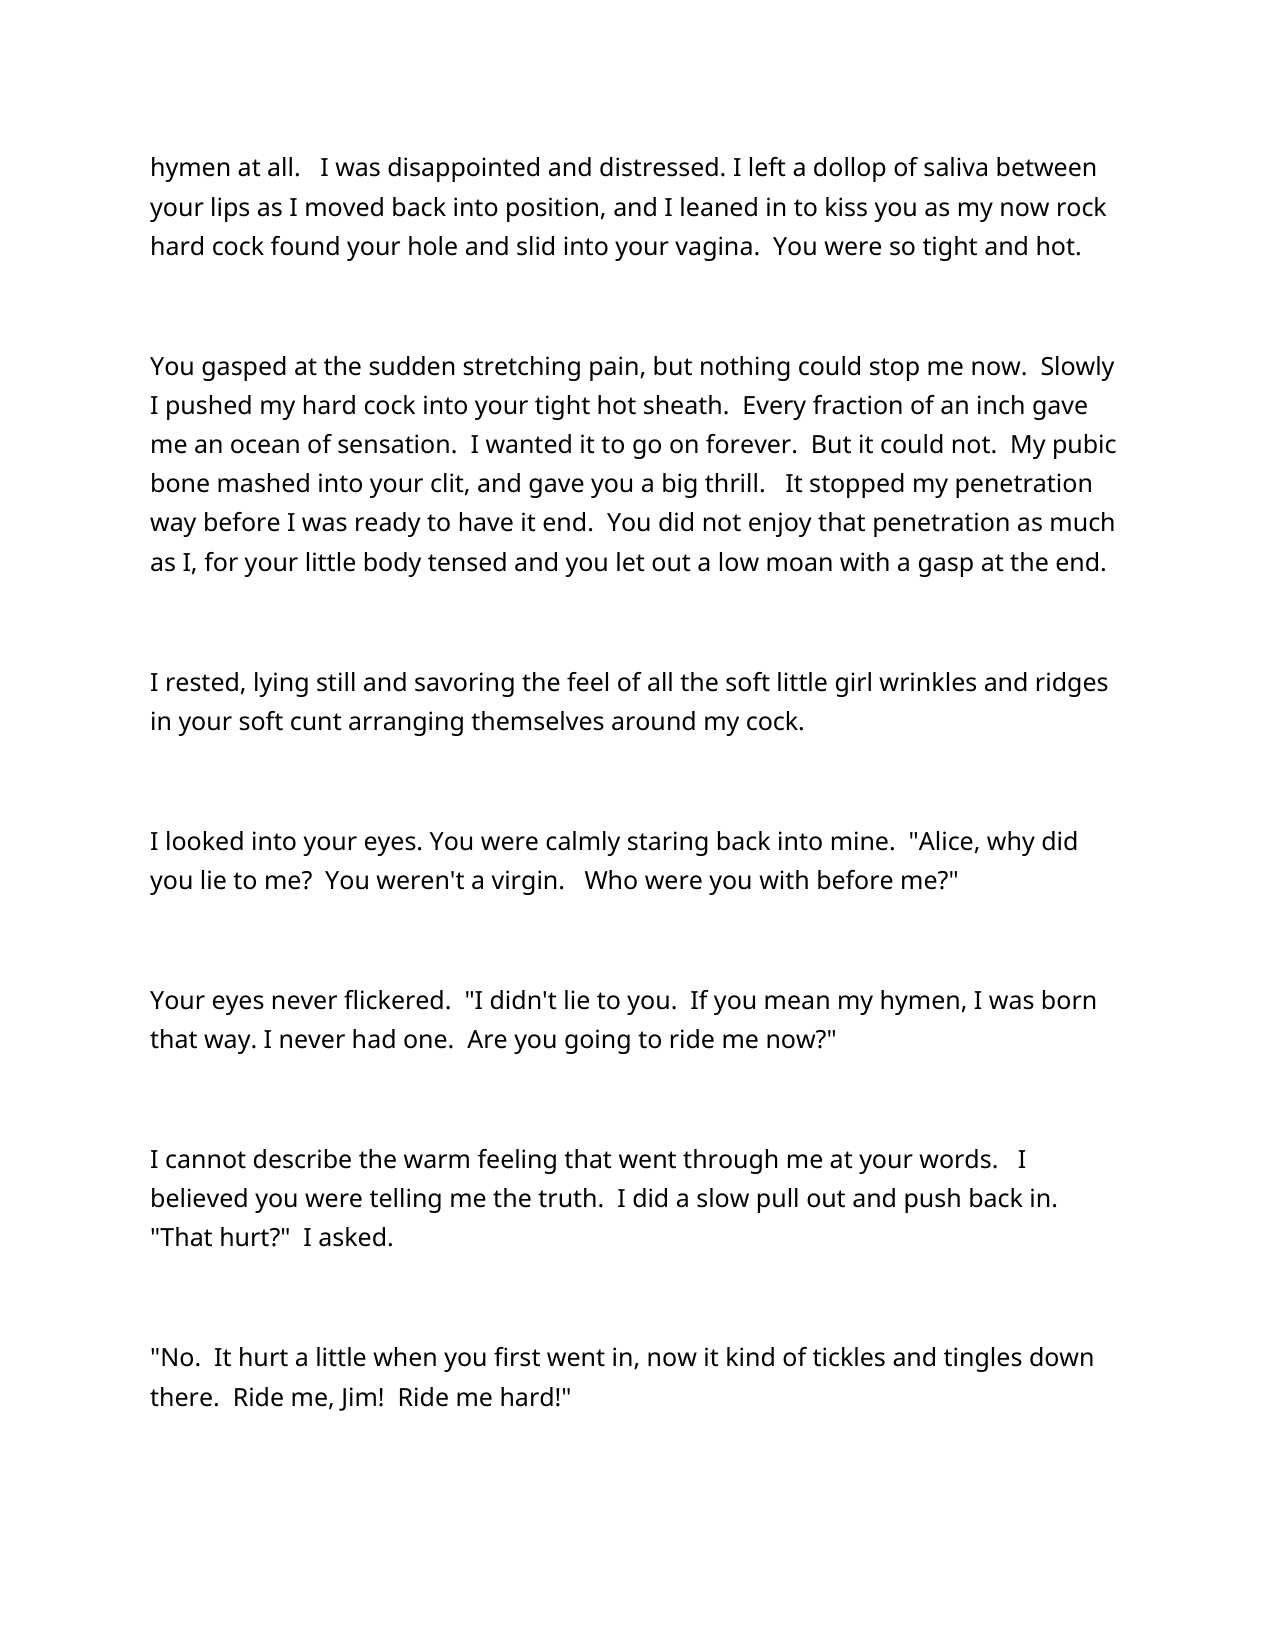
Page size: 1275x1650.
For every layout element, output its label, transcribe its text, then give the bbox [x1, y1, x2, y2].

text "No. It hurt a little when you first went in, now it kind of tickles and tingles down there. Ride me, Jim! Ride me hard!" [150, 1340, 1125, 1413]
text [150, 150, 1125, 262]
text I rested, lying still and savoring the feel of all the soft little girl wrinkles and ridges in your soft cunt arranging themselves around my cock. [150, 664, 1125, 737]
text I cannot describe the warm feeling that went through me at your words. I believed you were telling me the truth. I did a slow pull out and push back in. "That hurt?" I asked. [150, 1142, 1125, 1254]
text Your eyes never flickered. "I didn't lie to you. If you mean my hymen, I was born that way. I never had one. Are you going to ride me now?" [150, 982, 1125, 1056]
text I looked into your eyes. You were calmly staring back into mine. "Alice, why did you lie to me? You weren't a virgin. Who were you with before me?" [150, 823, 1125, 897]
text You gasped at the sudden stretching pain, but nothing could stop me now. Slowly I pushed my hard cock into your tight hot sheath. Every fraction of an inch gave me an ocean of sensation. I wanted it to go on forever. But it could not. My pubic bone mashed into your clit, and gave you a big thrill. It stopped my penetration way before I was ready to have it end. You did not enjoy that penetration as much as I, for your little body tensed and you let out a low moan with a gasp at the end. [150, 348, 1125, 578]
